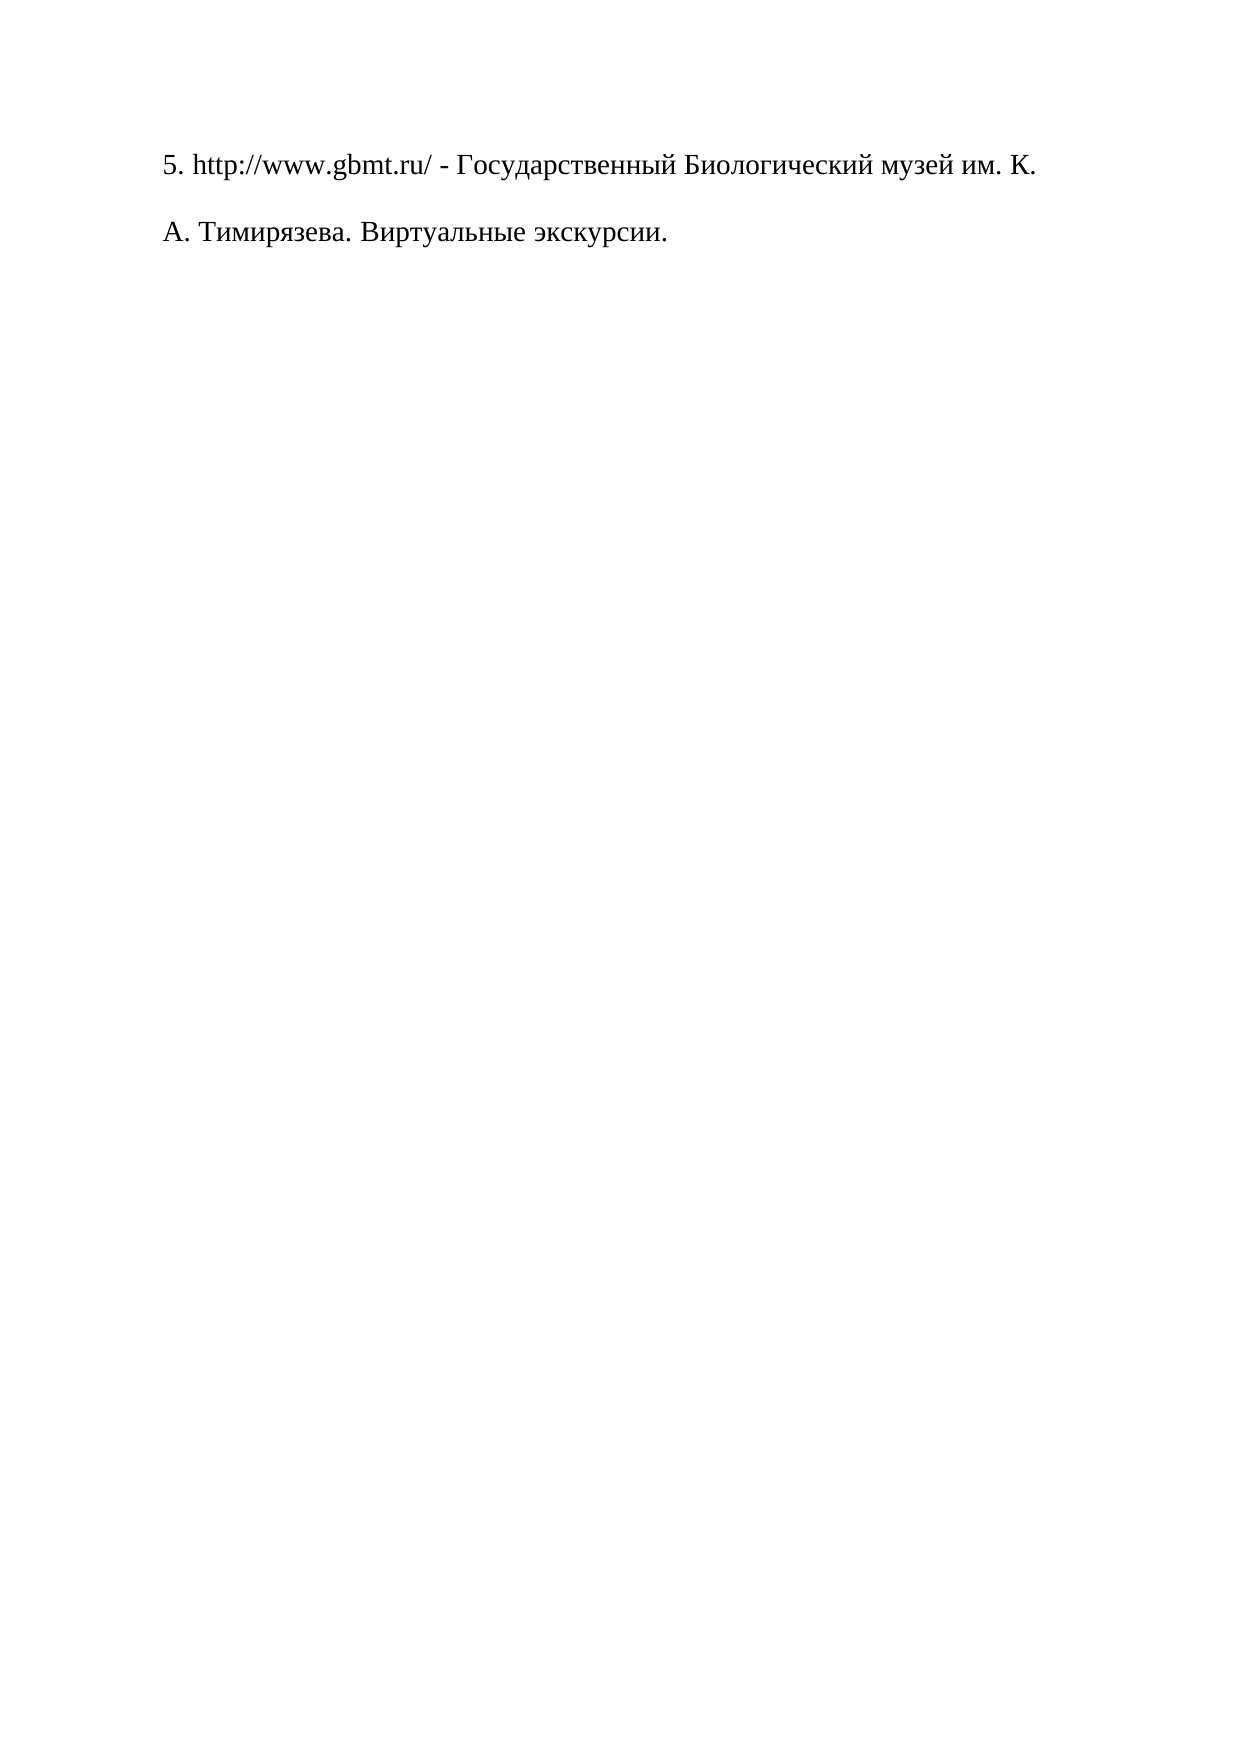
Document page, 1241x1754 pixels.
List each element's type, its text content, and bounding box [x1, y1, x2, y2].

list http://www.gbmt.ru/ - Государственный Биологический музей им. К. А. Тимирязева. Виртуальные экскурсии. [162, 147, 1071, 248]
